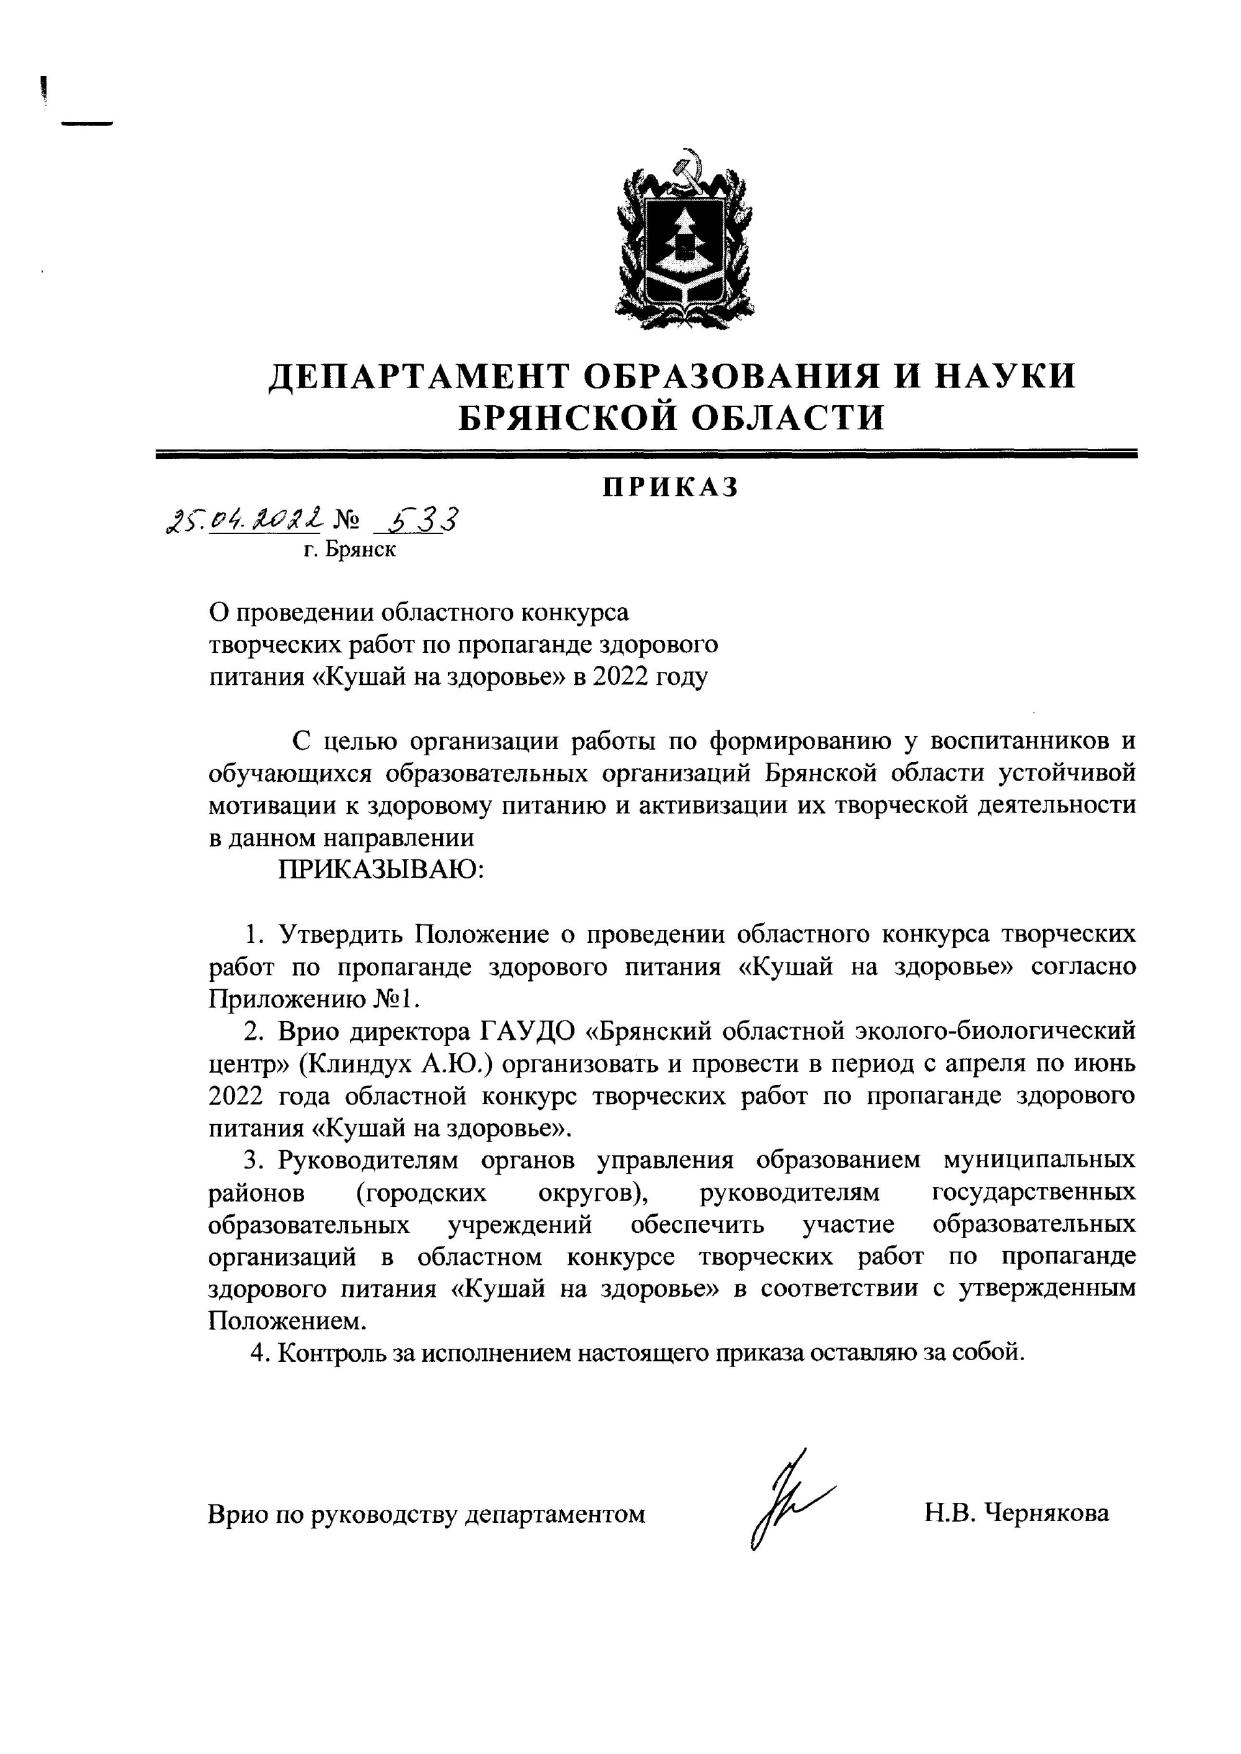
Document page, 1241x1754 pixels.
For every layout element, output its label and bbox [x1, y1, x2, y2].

picture [40, 76, 1208, 1704]
